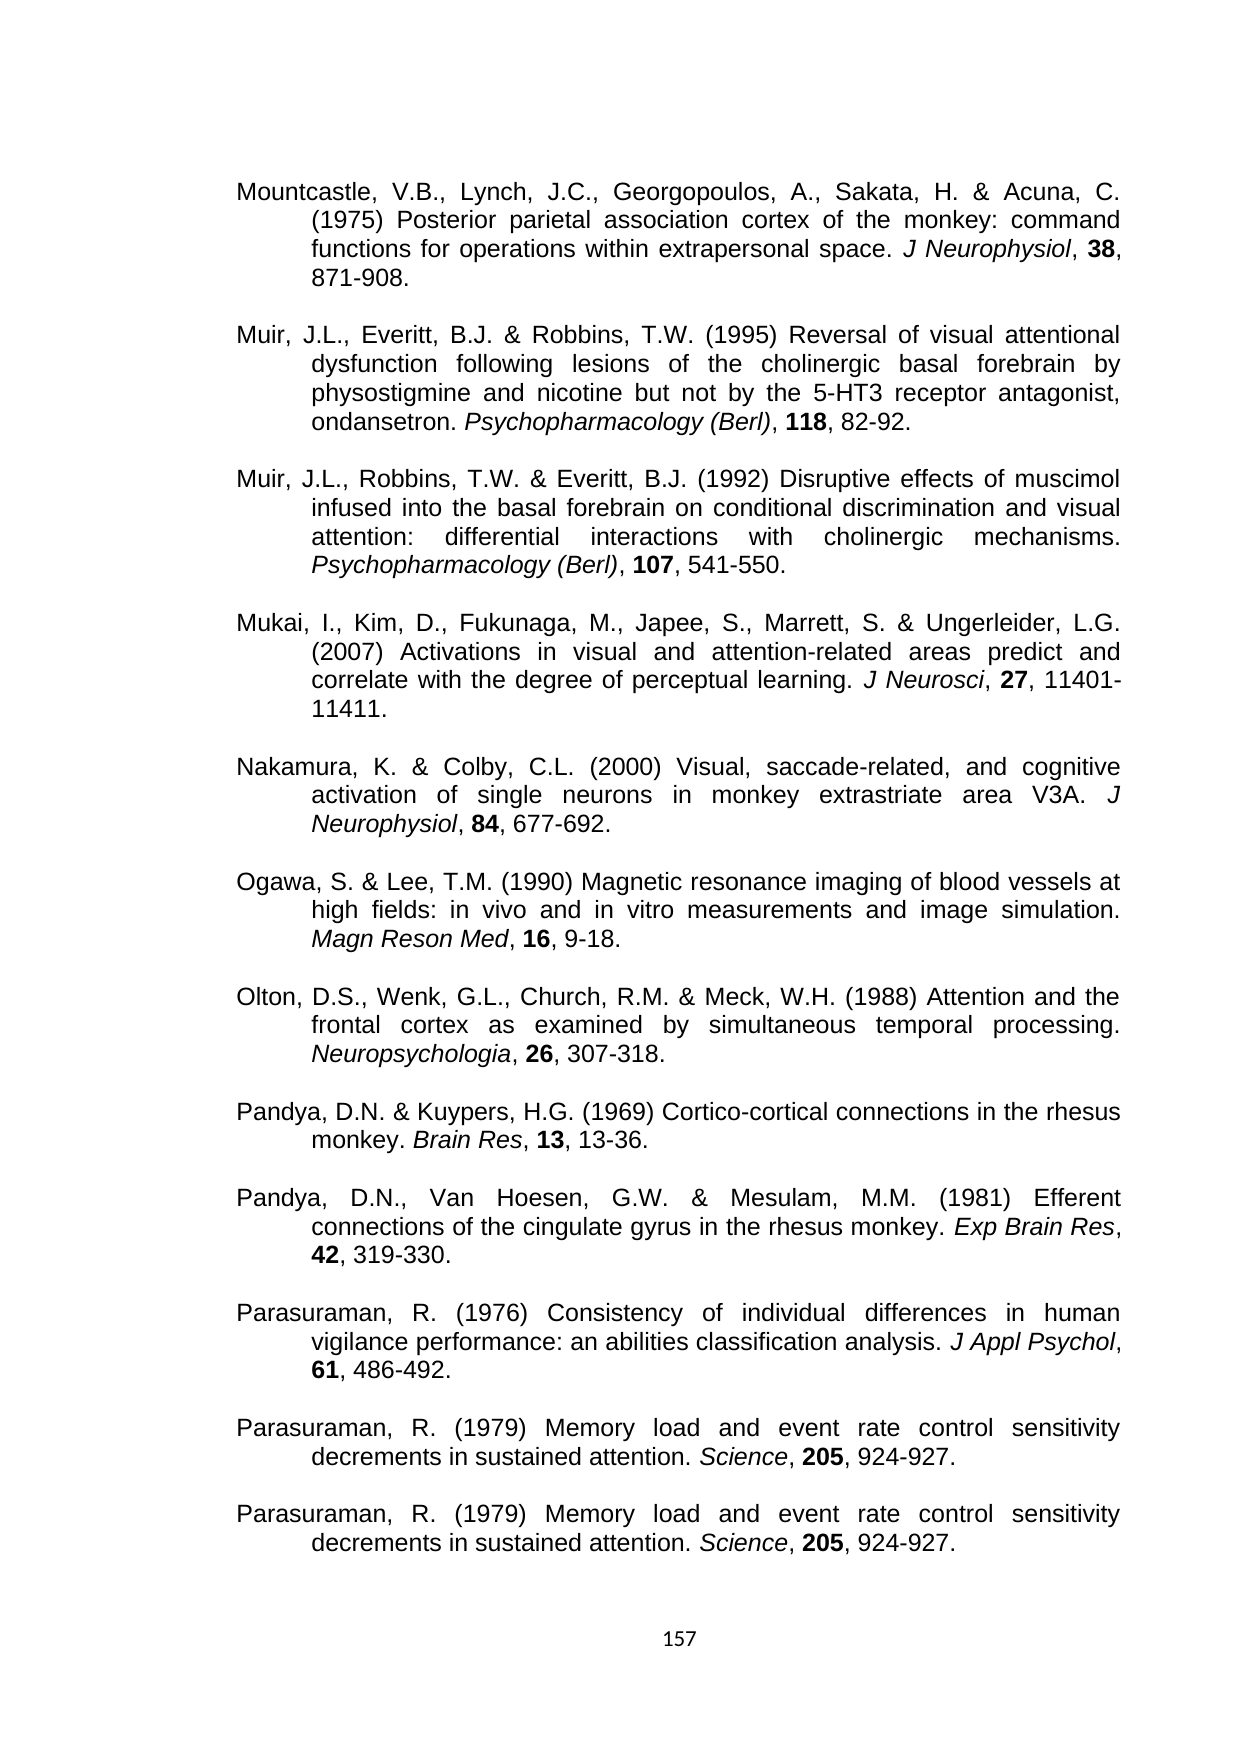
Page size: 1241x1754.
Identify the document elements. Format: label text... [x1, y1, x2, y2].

text Parasuraman, R. (1979) Memory load and event rate control sensitivity decrements in sustained attention. Science, 205, 924-927. [236, 1413, 1122, 1470]
text Muir, J.L., Everitt, B.J. & Robbins, T.W. (1995) Reversal of visual attentional dysfunction following lesions of the cholinergic basal forebrain by physostigmine and nicotine but not by the 5-HT3 receptor antagonist, ondansetron. Psychopharmacology (Berl), 118, 82-92. [236, 320, 1122, 435]
text Muir, J.L., Robbins, T.W. & Everitt, B.J. (1992) Disruptive effects of muscimol infused into the basal forebrain on conditional discrimination and visual attention: differential interactions with cholinergic mechanisms. Psychopharmacology (Berl), 107, 541-550. [236, 464, 1122, 579]
text Pandya, D.N., Van Hoesen, G.W. & Mesulam, M.M. (1981) Efferent connections of the cingulate gyrus in the rhesus monkey. Exp Brain Res, 42, 319-330. [236, 1183, 1122, 1269]
text Pandya, D.N. & Kuypers, H.G. (1969) Cortico-cortical connections in the rhesus monkey. Brain Res, 13, 13-36. [236, 1096, 1122, 1154]
text Mukai, I., Kim, D., Fukunaga, M., Japee, S., Marrett, S. & Ungerleider, L.G. (2007) Activations in visual and attention-related areas predict and correlate with the degree of perceptual learning. J Neurosci, 27, 11401-11411. [236, 608, 1122, 723]
text Ogawa, S. & Lee, T.M. (1990) Magnetic resonance imaging of blood vessels at high fields: in vivo and in vitro measurements and image simulation. Magn Reson Med, 16, 9-18. [236, 866, 1122, 953]
text Nakamura, K. & Colby, C.L. (2000) Visual, saccade-related, and cognitive activation of single neurons in monkey extrastriate area V3A. J Neurophysiol, 84, 677-692. [236, 751, 1122, 838]
text Mountcastle, V.B., Lynch, J.C., Georgopoulos, A., Sakata, H. & Acuna, C. (1975) Posterior parietal association cortex of the monkey: command functions for operations within extrapersonal space. J Neurophysiol, 38, 871-908. [236, 176, 1122, 291]
text Olton, D.S., Wenk, G.L., Church, R.M. & Meck, W.H. (1988) Attention and the frontal cortex as examined by simultaneous temporal processing. Neuropsychologia, 26, 307-318. [236, 981, 1122, 1068]
text Parasuraman, R. (1976) Consistency of individual differences in human vigilance performance: an abilities classification analysis. J Appl Psychol, 61, 486-492. [236, 1298, 1122, 1384]
text Parasuraman, R. (1979) Memory load and event rate control sensitivity decrements in sustained attention. Science, 205, 924-927. [236, 1499, 1122, 1556]
